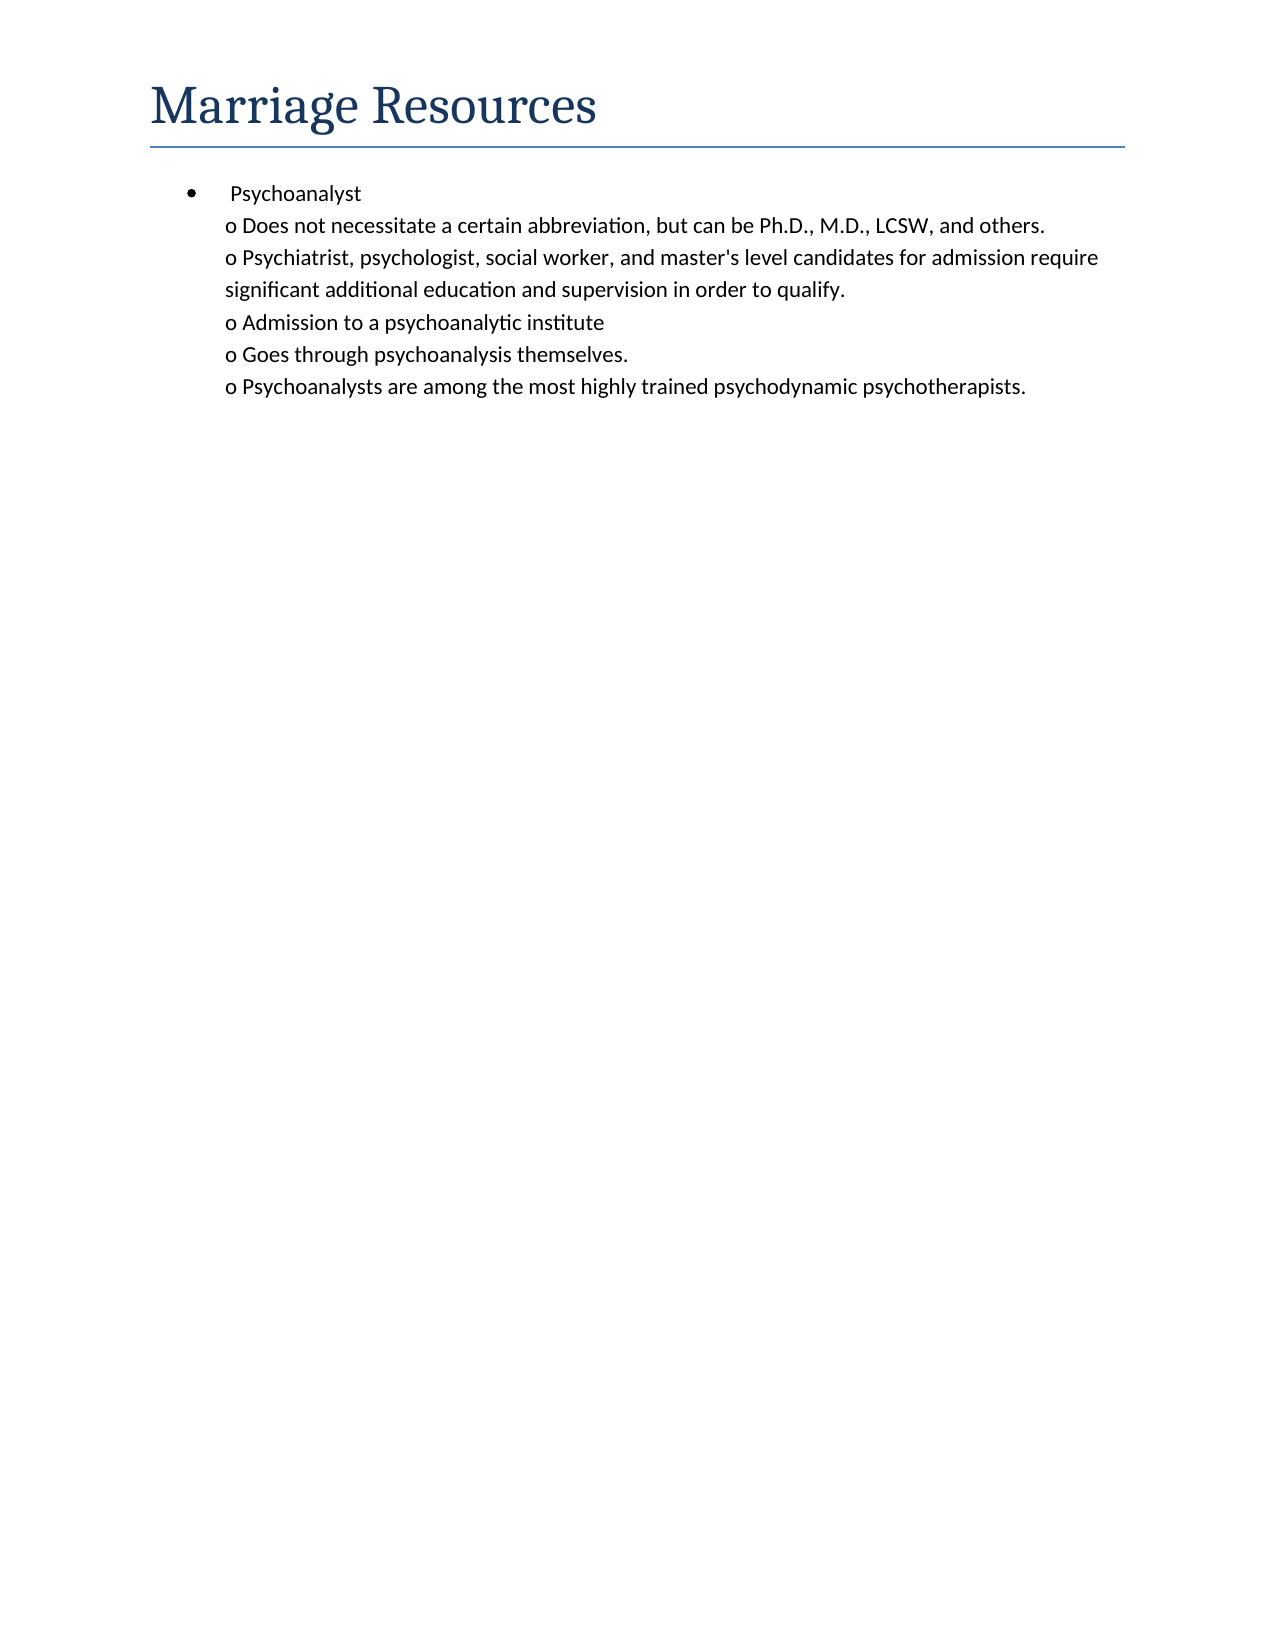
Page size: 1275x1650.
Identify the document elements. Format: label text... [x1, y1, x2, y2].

list Psychoanalyst o Does not necessitate a certain abbreviation, but can be Ph.D., M.D., LCSW, and others. o Psychiatrist, psychologist, social worker, and master's level candidates for admission require significant additional education and supervision in order to qualify. o Admission to a psychoanalytic institute o Goes through psychoanalysis themselves. o Psychoanalysts are among the most highly trained psychodynamic psychotherapists. [187, 179, 1125, 400]
